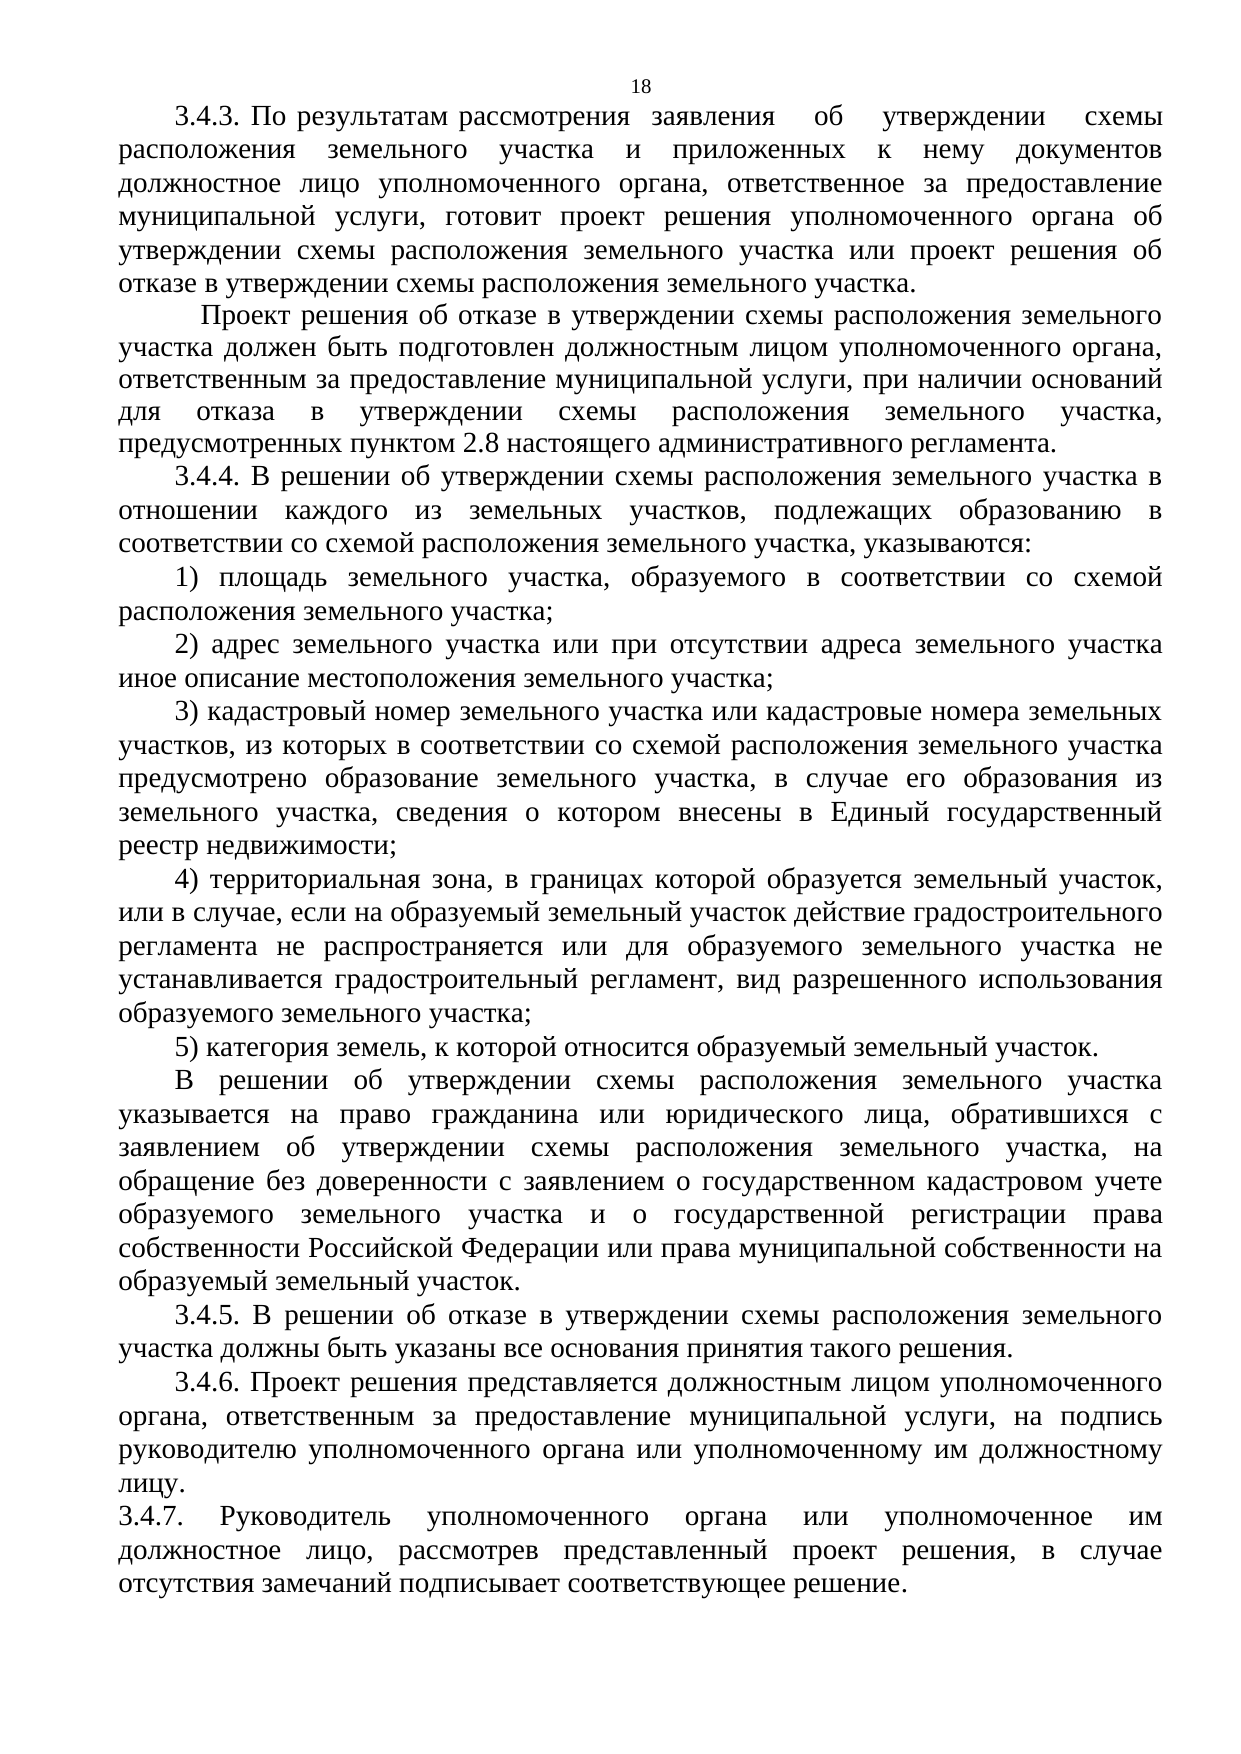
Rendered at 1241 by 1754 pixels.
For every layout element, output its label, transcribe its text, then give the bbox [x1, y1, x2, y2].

text В решении об утверждении схемы расположения земельного участка указывается на право гражданина или юридического лица, обратившихся с заявлением об утверждении схемы расположения земельного участка, на обращение без доверенности с заявлением о государственном кадастровом учете образуемого земельного участка и о государственной регистрации права собственности Российской Федерации или права муниципальной собственности на образуемый земельный участок. [118, 1062, 1163, 1297]
text 2) адрес земельного участка или при отсутствии адреса земельного участка иное описание местоположения земельного участка; [118, 626, 1163, 693]
text 4) территориальная зона, в границах которой образуется земельный участок, или в случае, если на образуемый земельный участок действие градостроительного регламента не распространяется или для образуемого земельного участка не устанавливается градостроительный регламент, вид разрешенного использования образуемого земельного участка; [118, 861, 1163, 1029]
text 3.4.6. Проект решения представляется должностным лицом уполномоченного органа, ответственным за предоставление муниципальной услуги, на подпись руководителю уполномоченного органа или уполномоченному им должностному лицу. [118, 1364, 1163, 1498]
text Проект решения об отказе в утверждении схемы расположения земельного участка должен быть подготовлен должностным лицом уполномоченного органа, ответственным за предоставление муниципальной услуги, при наличии оснований для отказа в утверждении схемы расположения земельного участка, предусмотренных пунктом 2.8 настоящего административного регламента. [118, 299, 1163, 458]
text 3.4.7. Руководитель уполномоченного органа или уполномоченное им должностное лицо, рассмотрев представленный проект решения, в случае отсутствия замечаний подписывает соответствующее решение. [118, 1498, 1163, 1599]
text 3.4.4. В решении об утверждении схемы расположения земельного участка в отношении каждого из земельных участков, подлежащих образованию в соответствии со схемой расположения земельного участка, указываются: [118, 458, 1163, 559]
text 3.4.3. По результатам рассмотрения заявления об утверждении схемы расположения земельного участка и приложенных к нему документов должностное лицо уполномоченного органа, ответственное за предоставление муниципальной услуги, готовит проект решения уполномоченного органа об утверждении схемы расположения земельного участка или проект решения об отказе в утверждении схемы расположения земельного участка. [118, 98, 1163, 299]
text 3) кадастровый номер земельного участка или кадастровые номера земельных участков, из которых в соответствии со схемой расположения земельного участка предусмотрено образование земельного участка, в случае его образования из земельного участка, сведения о котором внесены в Единый государственный реестр недвижимости; [118, 693, 1163, 861]
text 1) площадь земельного участка, образуемого в соответствии со схемой расположения земельного участка; [118, 559, 1163, 626]
text 5) категория земель, к которой относится образуемый земельный участок. [118, 1029, 1163, 1062]
text 3.4.5. В решении об отказе в утверждении схемы расположения земельного участка должны быть указаны все основания принятия такого решения. [118, 1297, 1163, 1364]
